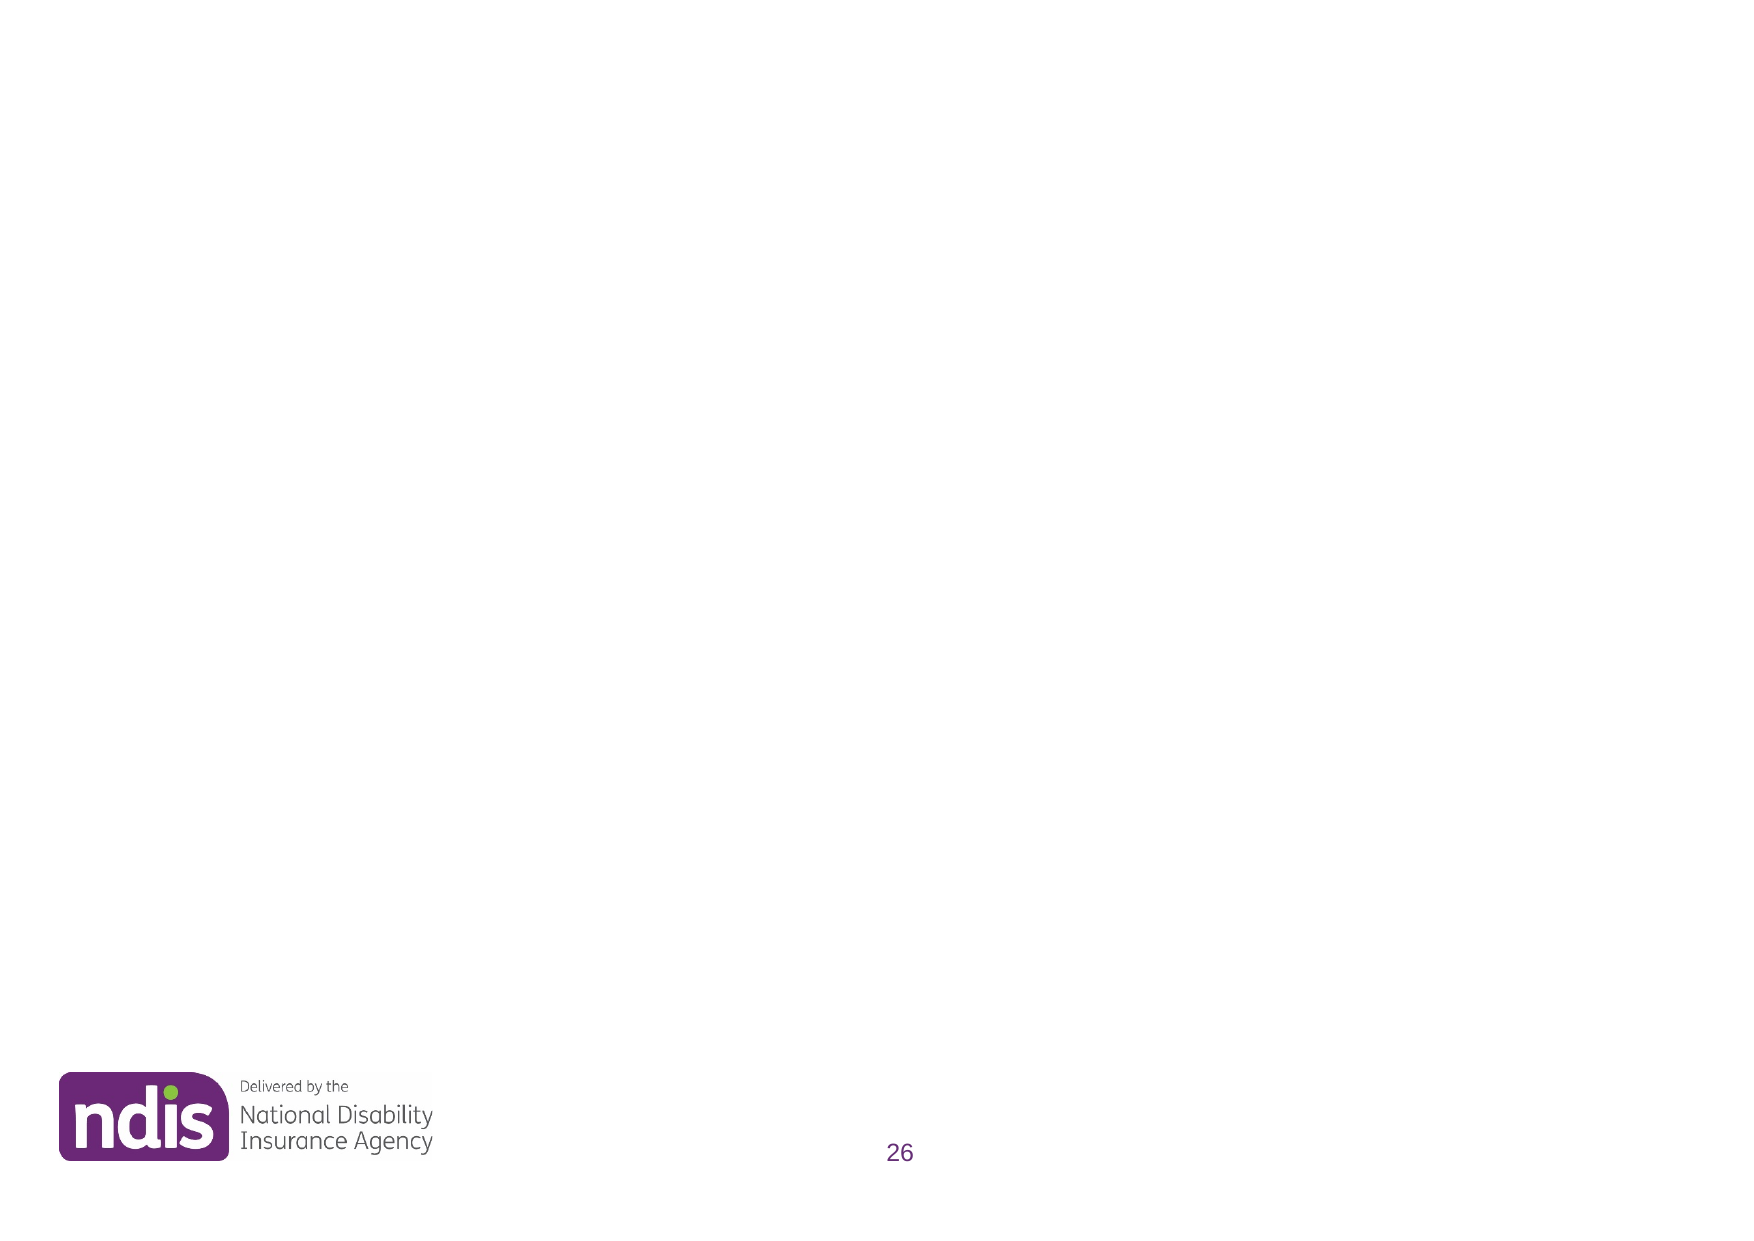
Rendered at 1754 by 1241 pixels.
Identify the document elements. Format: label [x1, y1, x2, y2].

picture [59, 1072, 433, 1161]
